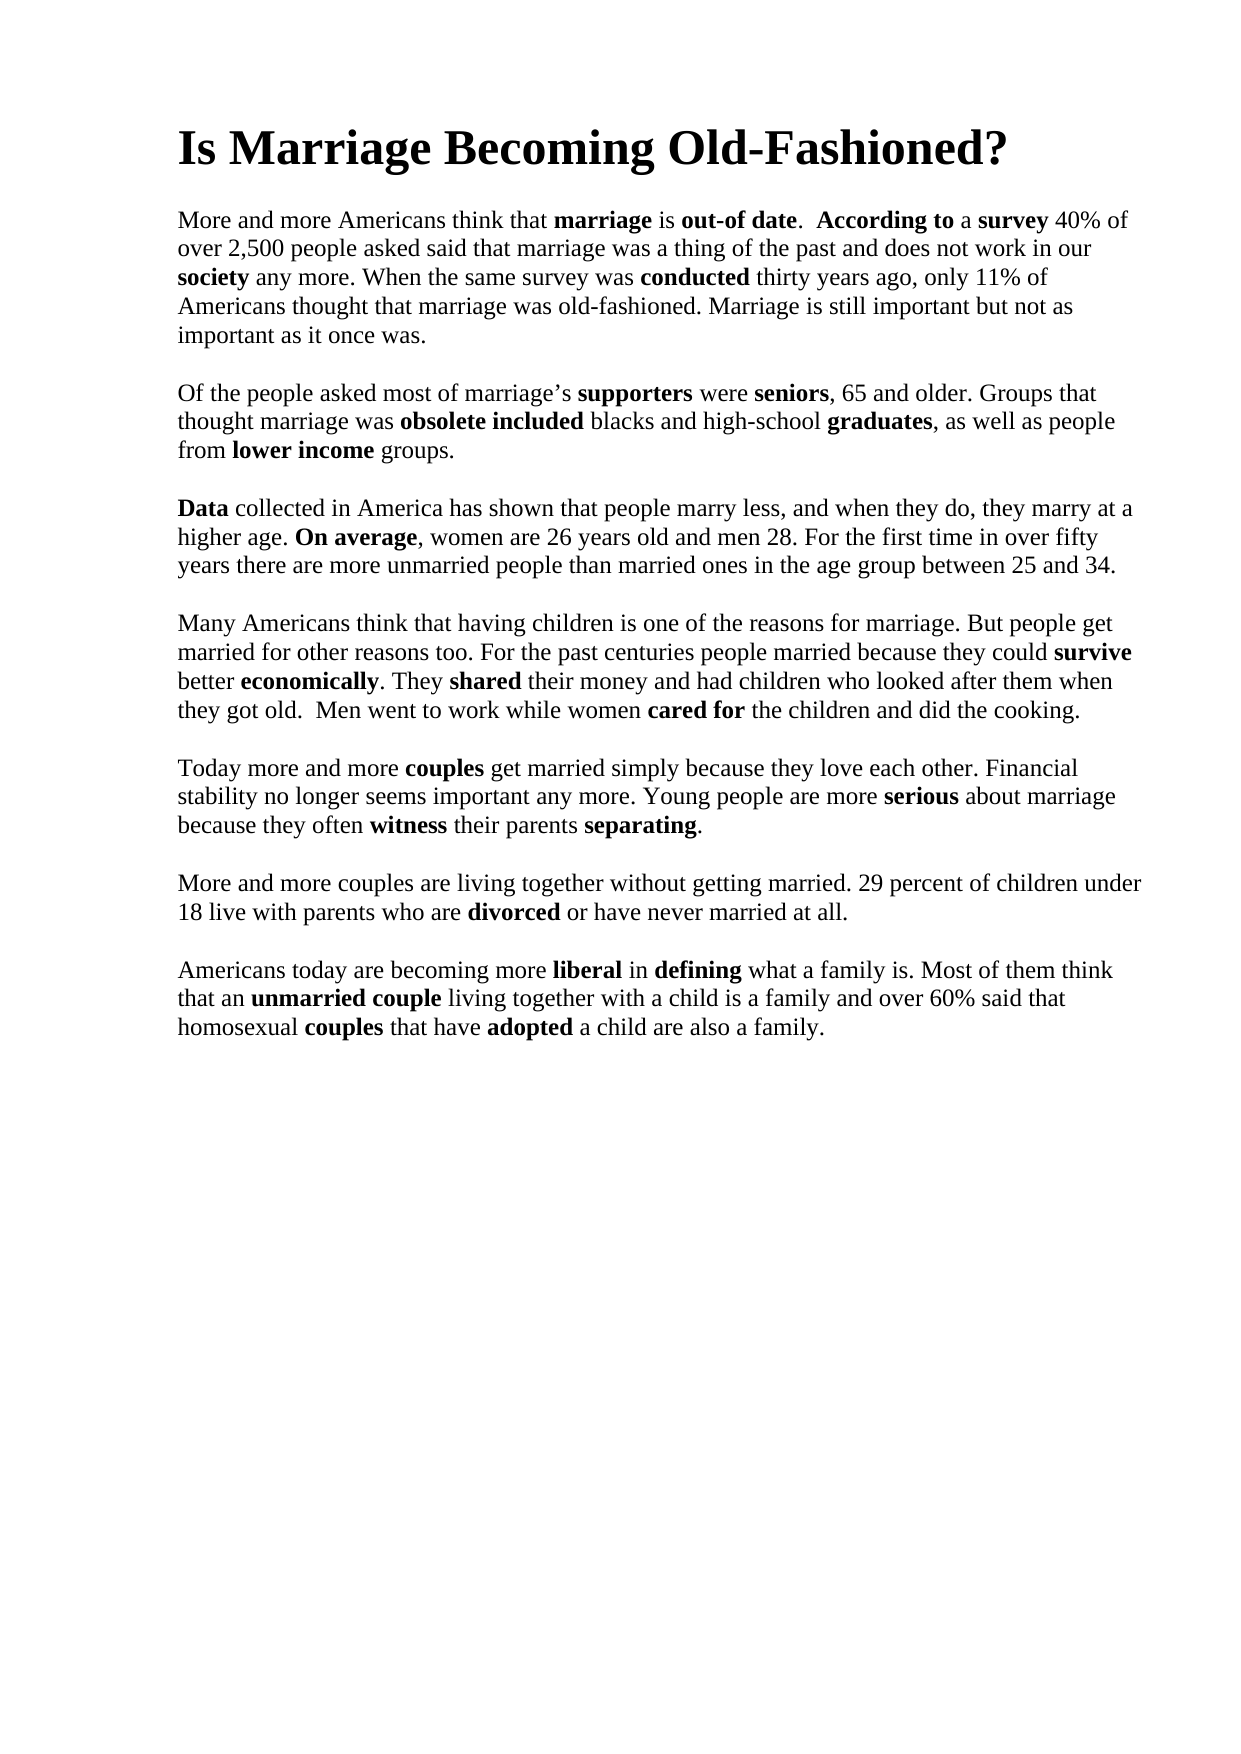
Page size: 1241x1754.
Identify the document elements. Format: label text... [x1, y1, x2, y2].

text Many Americans think that having children is one of the reasons for marriage. But people get married for other reasons too. For the past centuries people married because they could survive better economically. They shared their money and had children who looked after them when they got old. Men went to work while women cared for the children and did the cooking. [177, 608, 1152, 723]
text More and more Americans think that marriage is out-of date. According to a survey 40% of over 2,500 people asked said that marriage was a thing of the past and does not work in our society any more. When the same survey was conducted thirty years ago, only 11% of Americans thought that marriage was old-fashioned. Marriage is still important but not as important as it once was. [177, 205, 1152, 348]
text Data collected in America has shown that people marry less, and when they do, they marry at a higher age. On average, women are 26 years old and men 28. For the first time in over fifty years there are more unmarried people than married ones in the age group between 25 and 34. [177, 493, 1152, 579]
text Of the people asked most of marriage’s supporters were seniors, 65 and older. Groups that thought marriage was obsolete included blacks and high-school graduates, as well as people from lower income groups. [177, 378, 1152, 464]
subtitle Is Marriage Becoming Old-Fashioned? [177, 118, 1152, 176]
text More and more couples are living together without getting married. 29 percent of children under 18 live with parents who are divorced or have never married at all. [177, 868, 1152, 926]
text Today more and more couples get married simply because they love each other. Financial stability no longer seems important any more. Young people are more serious about marriage because they often witness their parents separating. [177, 753, 1152, 839]
text Americans today are becoming more liberal in defining what a family is. Most of them think that an unmarried couple living together with a child is a family and over 60% said that homosexual couples that have adopted a child are also a family. [177, 955, 1152, 1041]
